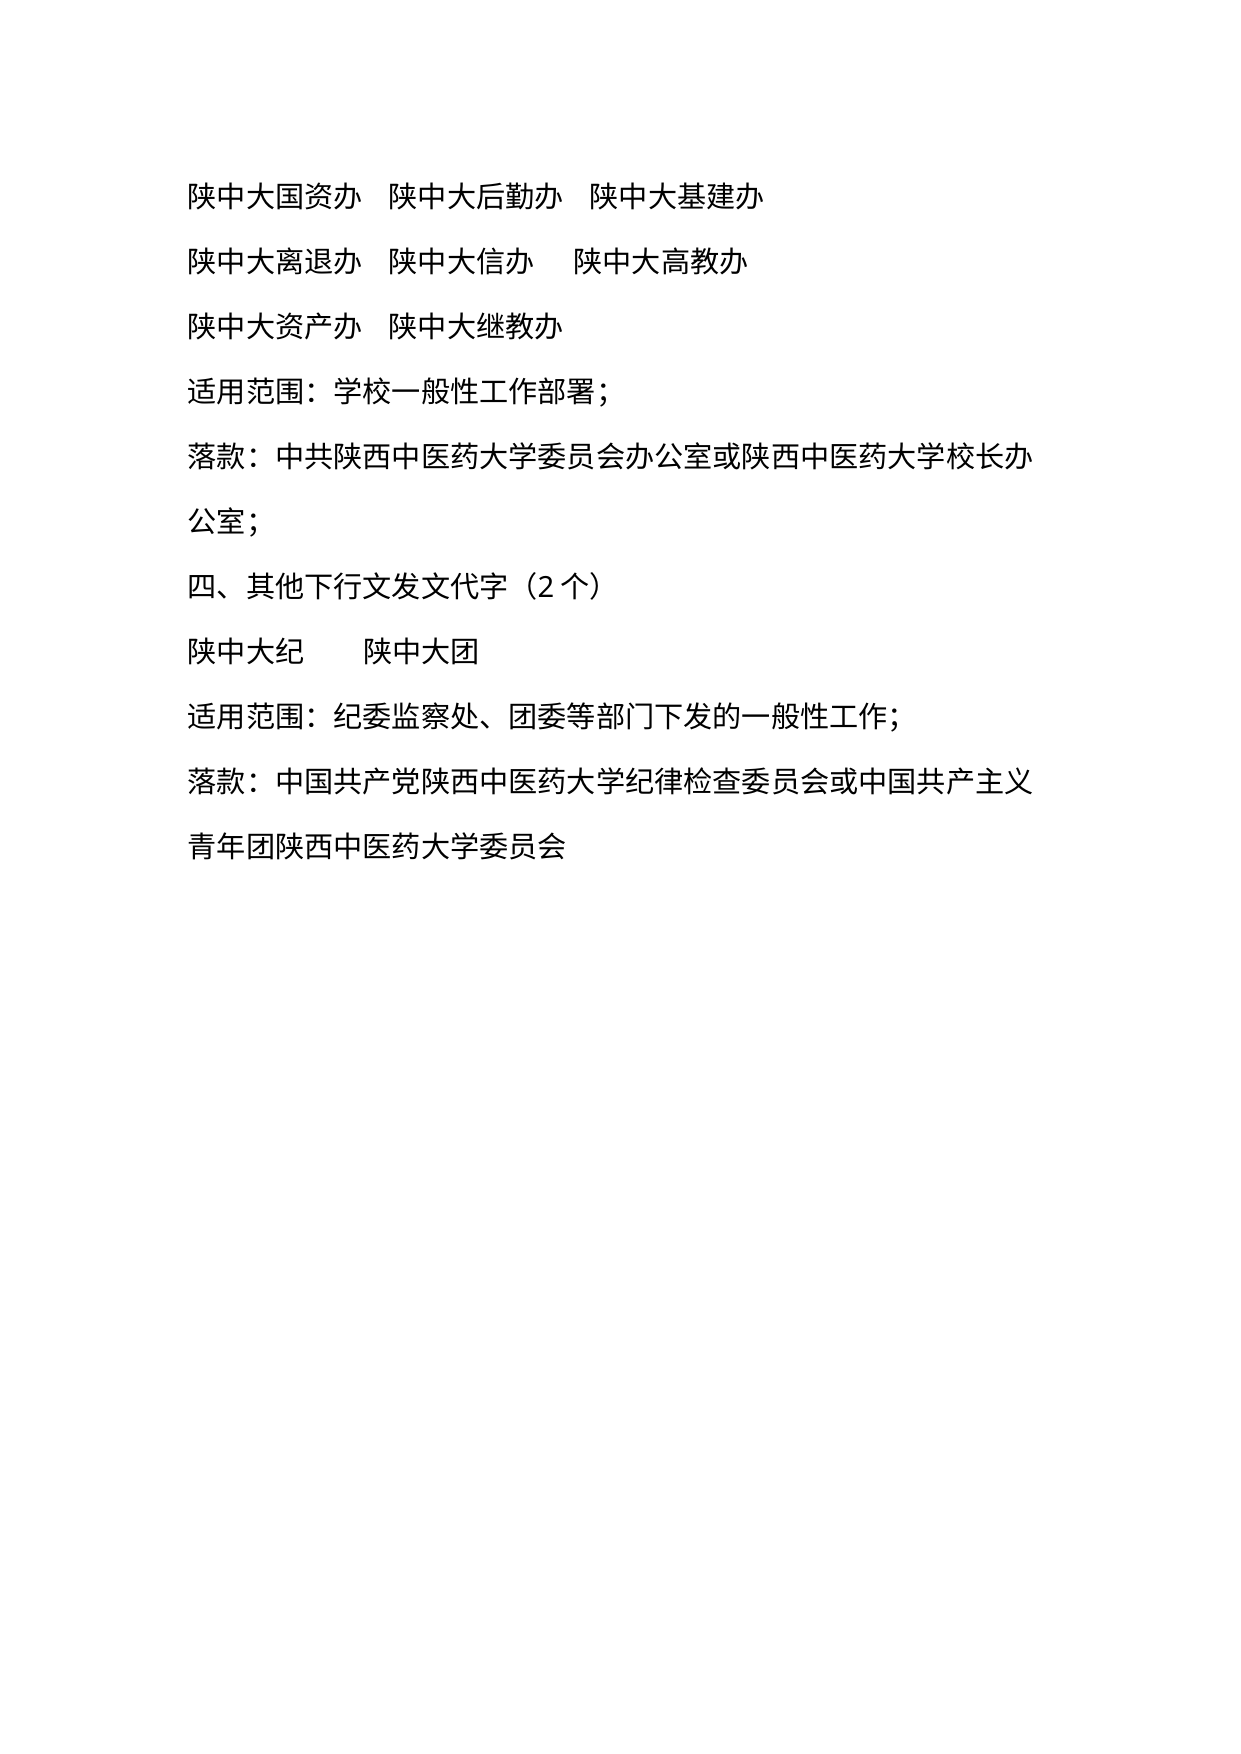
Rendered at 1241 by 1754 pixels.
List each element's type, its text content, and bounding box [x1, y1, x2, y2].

text 落款：中国共产党陕西中医药大学纪律检查委员会或中国共产主义青年团陕西中医药大学委员会 [187, 747, 1053, 877]
text 陕中大资产办 陕中大继教办 [187, 292, 1053, 357]
text 适用范围：纪委监察处、团委等部门下发的一般性工作； [187, 682, 1053, 747]
text 四、其他下行文发文代字（2个） [187, 552, 1053, 617]
text 适用范围：学校一般性工作部署； [187, 357, 1053, 422]
text 陕中大纪 陕中大团 [187, 617, 1053, 682]
text 落款：中共陕西中医药大学委员会办公室或陕西中医药大学校长办公室； [187, 422, 1053, 552]
text 陕中大离退办 陕中大信办 陕中大高教办 [187, 227, 1053, 292]
text 陕中大国资办 陕中大后勤办 陕中大基建办 [187, 162, 1053, 227]
